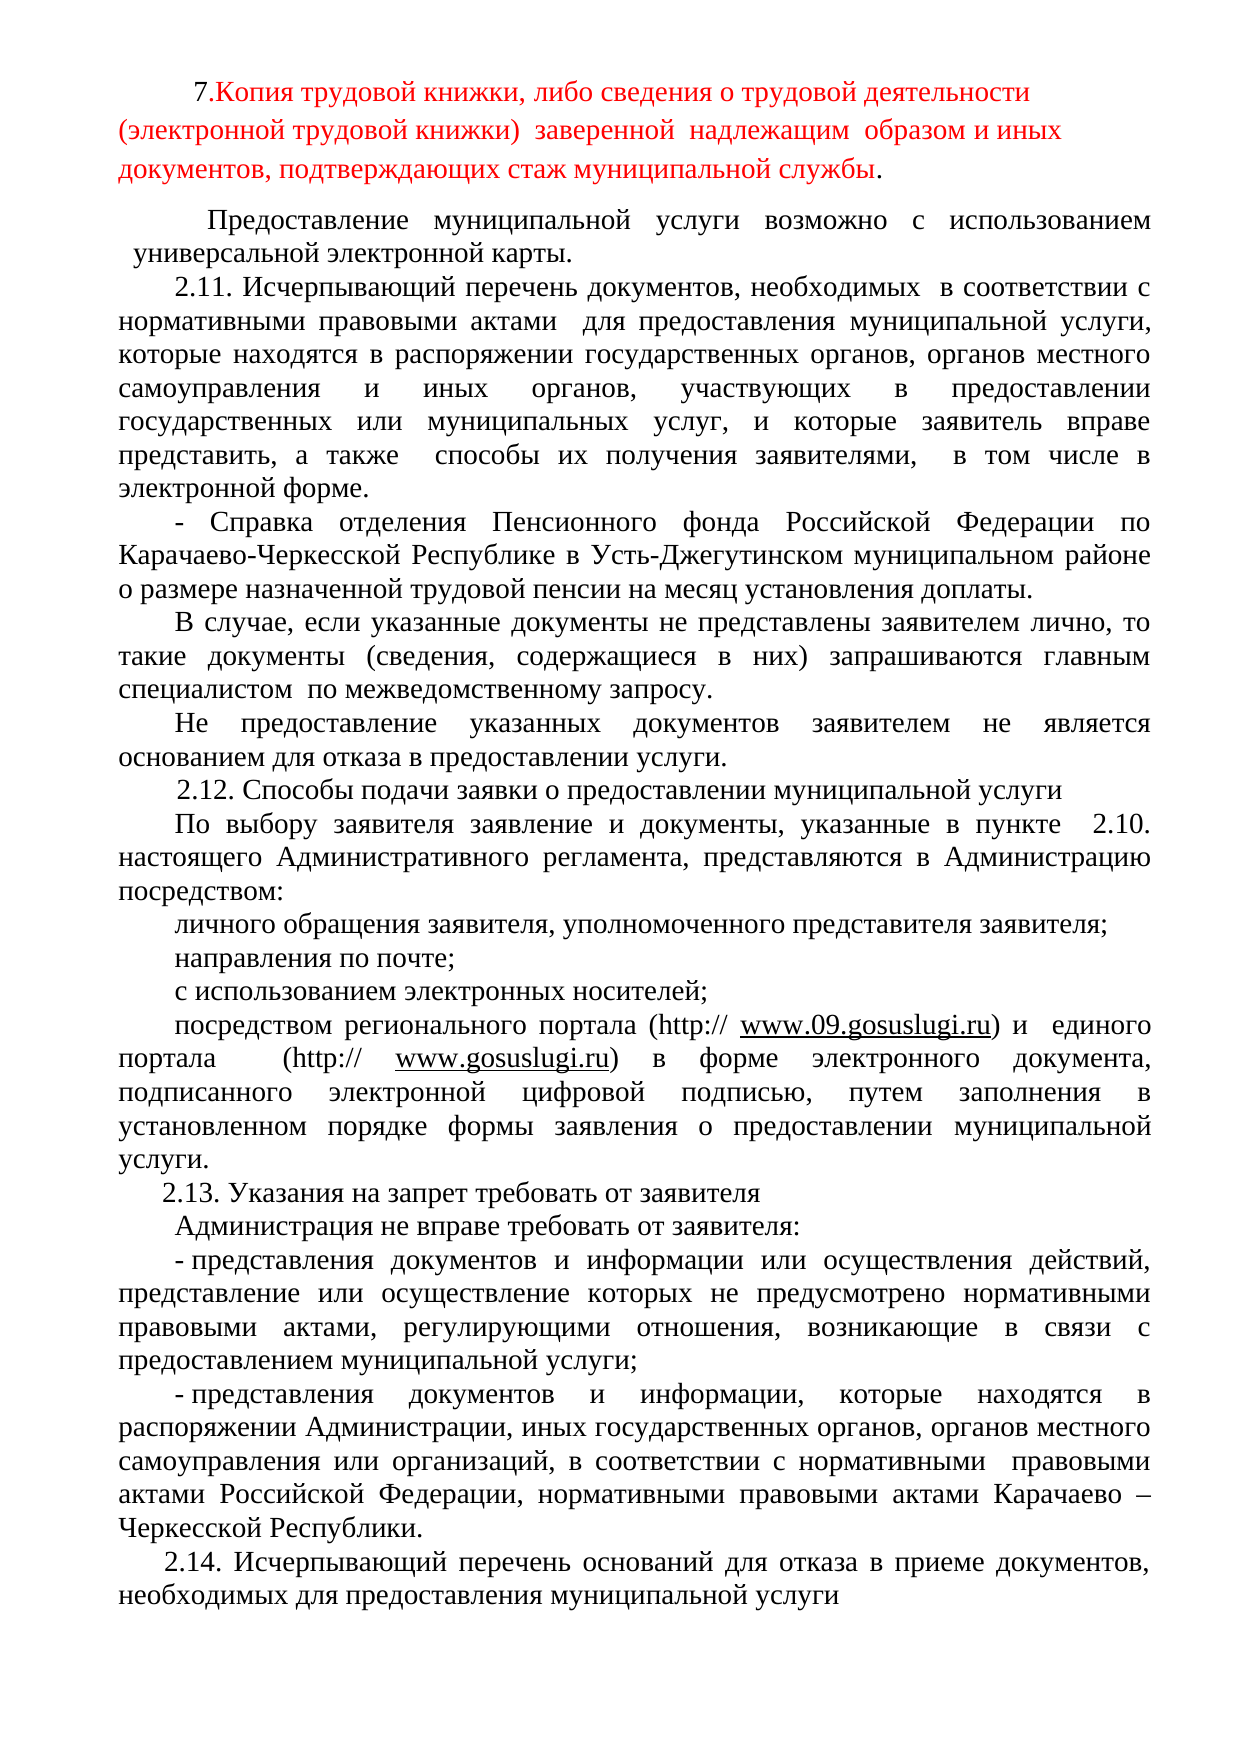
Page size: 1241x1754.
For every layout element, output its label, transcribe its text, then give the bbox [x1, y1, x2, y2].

text 2.12. Способы подачи заявки о предоставлении муниципальной услуги [118, 772, 1152, 806]
text - Справка отделения Пенсионного фонда Российской Федерации по Карачаево-Черкесской Республике в Усть-Джегутинском муниципальном районе о размере назначенной трудовой пенсии на месяц установления доплаты. [118, 504, 1152, 604]
text Не предоставление указанных документов заявителем не является основанием для отказа в предоставлении услуги. [118, 705, 1152, 772]
text Администрация не вправе требовать от заявителя: [118, 1208, 1152, 1242]
text По выбору заявителя заявление и документы, указанные в пункте 2.10. настоящего Административного регламента, представляются в Администрацию посредством: [118, 806, 1152, 906]
text личного обращения заявителя, уполномоченного представителя заявителя; [118, 906, 1152, 940]
text с использованием электронных носителей; [118, 973, 1152, 1007]
text 2.13. Указания на запрет требовать от заявителя [118, 1175, 1152, 1208]
text - представления документов и информации или осуществления действий, представление или осуществление которых не предусмотрено нормативными правовыми актами, регулирующими отношения, возникающие в связи с предоставлением муниципальной услуги; [118, 1242, 1152, 1376]
text - представления документов и информации, которые находятся в распоряжении Администрации, иных государственных органов, органов местного самоуправления или организаций, в соответствии с нормативными правовыми актами Российской Федерации, нормативными правовыми актами Карачаево – Черкесской Республики. [118, 1376, 1152, 1544]
text направления по почте; [118, 940, 1152, 973]
text Предоставление муниципальной услуги возможно с использованием универсальной электронной карты. [133, 202, 1152, 269]
text 7.Копия трудовой книжки, либо сведения о трудовой деятельности (электронной трудовой книжки) заверенной надлежащим образом и иных документов, подтверждающих стаж муниципальной службы. [118, 74, 1156, 184]
text 2.14. Исчерпывающий перечень оснований для отказа в приеме документов, необходимых для предоставления муниципальной услуги [118, 1544, 1152, 1611]
text посредством регионального портала (http:// www.09.gosuslugi.ru) и единого портала (http:// www.gosuslugi.ru) в форме электронного документа, подписанного электронной цифровой подписью, путем заполнения в установленном порядке формы заявления о предоставлении муниципальной услуги. [118, 1007, 1152, 1175]
text В случае, если указанные документы не представлены заявителем лично, то такие документы (сведения, содержащиеся в них) запрашиваются главным специалистом по межведомственному запросу. [118, 604, 1152, 705]
text 2.11. Исчерпывающий перечень документов, необходимых в соответствии с нормативными правовыми актами для предоставления муниципальной услуги, которые находятся в распоряжении государственных органов, органов местного самоуправления и иных органов, участвующих в предоставлении государственных или муниципальных услуг, и которые заявитель вправе представить, а также способы их получения заявителями, в том числе в электронной форме. [118, 269, 1152, 504]
